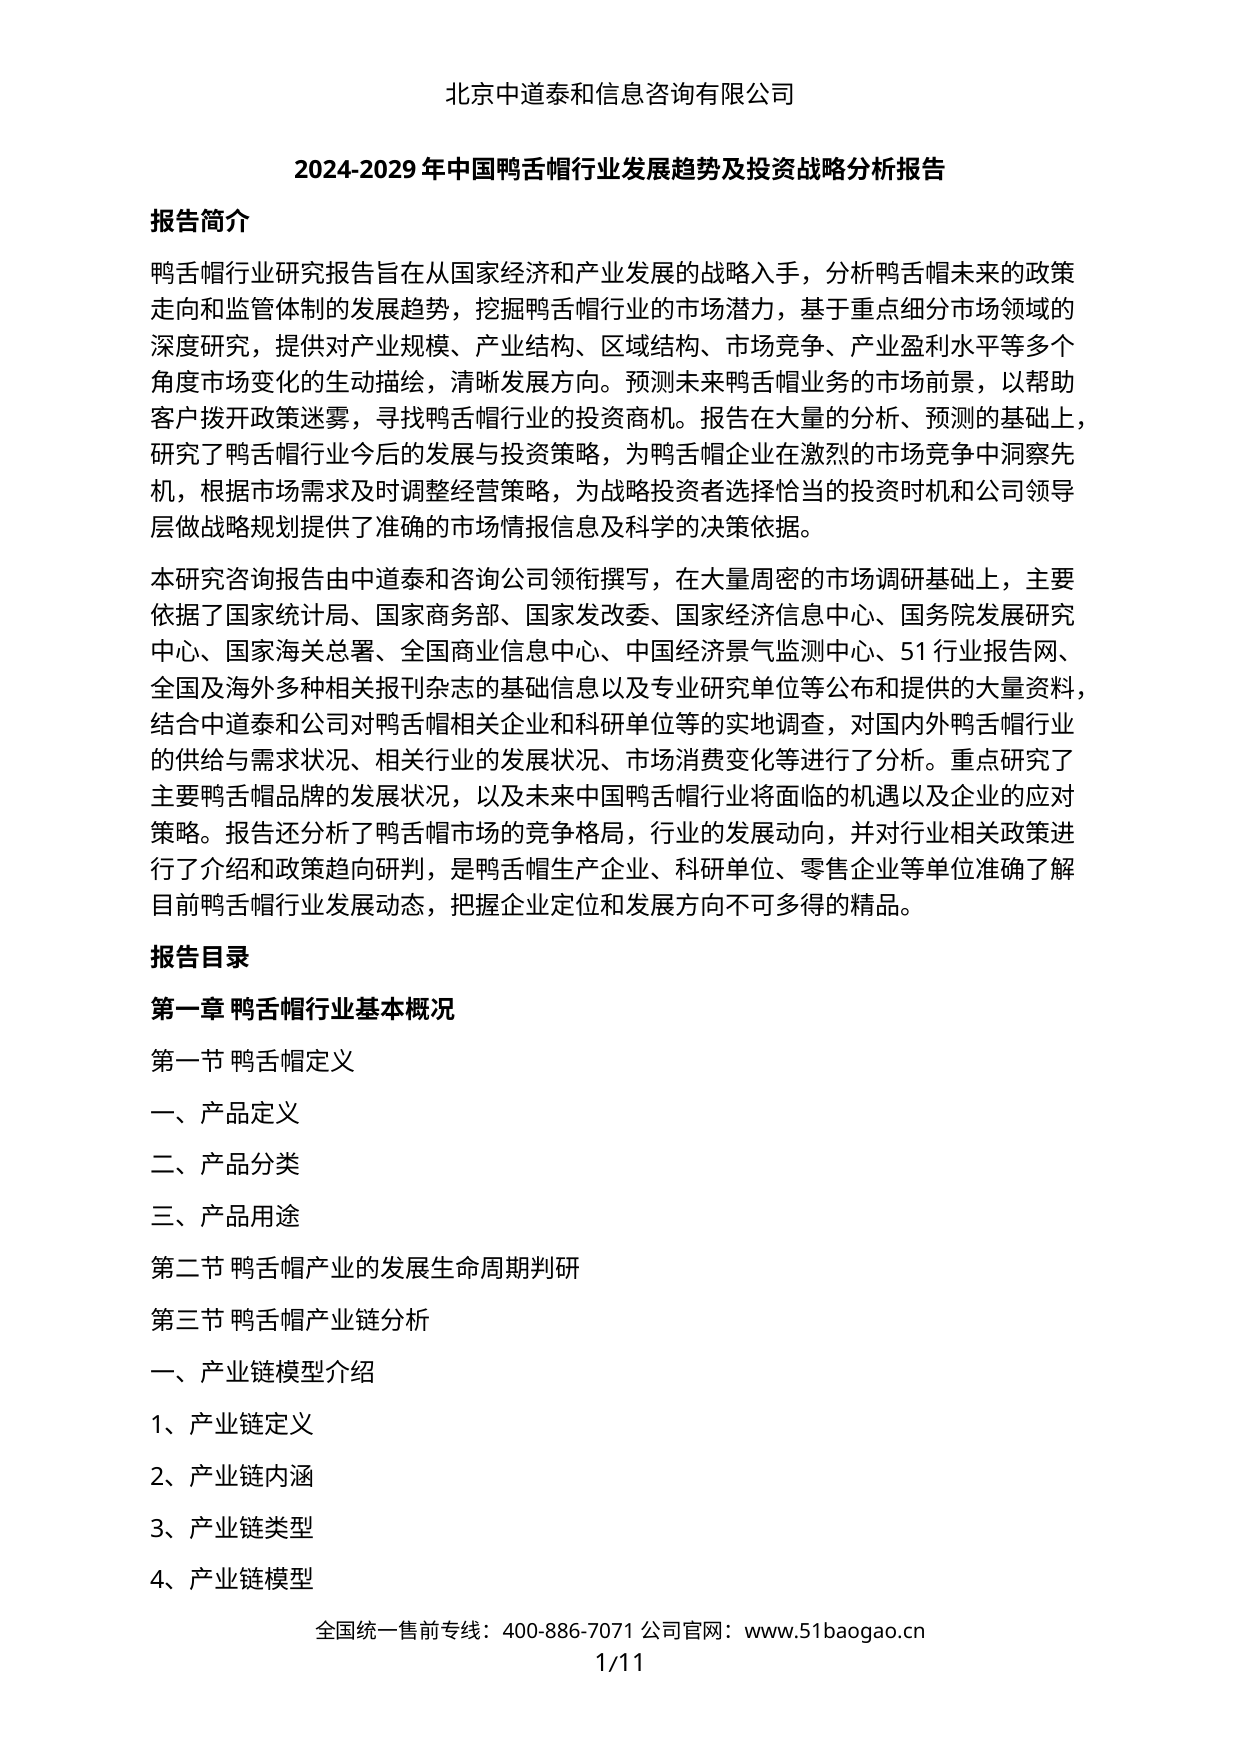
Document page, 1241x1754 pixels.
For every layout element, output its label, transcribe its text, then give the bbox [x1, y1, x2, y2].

text 1、产业链定义 [150, 1404, 1090, 1441]
text 第一节 鸭舌帽定义 [150, 1041, 1090, 1077]
text 报告目录 [150, 937, 1090, 974]
text 第二节 鸭舌帽产业的发展生命周期判研 [150, 1249, 1090, 1285]
text 第三节 鸭舌帽产业链分析 [150, 1301, 1090, 1337]
text 二、产品分类 [150, 1145, 1090, 1181]
text 4、产业链模型 [150, 1560, 1090, 1596]
text 2024-2029年中国鸭舌帽行业发展趋势及投资战略分析报告 [150, 150, 1090, 186]
text 本研究咨询报告由中道泰和咨询公司领衔撰写，在大量周密的市场调研基础上，主要依据了国家统计局、国家商务部、国家发改委、国家经济信息中心、国务院发展研究中心、国家海关总署、全国商业信息中心、中国经济景气监测中心、51行业报告网、全国及海外多种相关报刊杂志的基础信息以及专业研究单位等公布和提供的大量资料，结合中道泰和公司对鸭舌帽相关企业和科研单位等的实地调查，对国内外鸭舌帽行业的供给与需求状况、相关行业的发展状况、市场消费变化等进行了分析。重点研究了主要鸭舌帽品牌的发展状况，以及未来中国鸭舌帽行业将面临的机遇以及企业的应对策略。报告还分析了鸭舌帽市场的竞争格局，行业的发展动向，并对行业相关政策进行了介绍和政策趋向研判，是鸭舌帽生产企业、科研单位、零售企业等单位准确了解目前鸭舌帽行业发展动态，把握企业定位和发展方向不可多得的精品。 [150, 559, 1090, 922]
text 鸭舌帽行业研究报告旨在从国家经济和产业发展的战略入手，分析鸭舌帽未来的政策走向和监管体制的发展趋势，挖掘鸭舌帽行业的市场潜力，基于重点细分市场领域的深度研究，提供对产业规模、产业结构、区域结构、市场竞争、产业盈利水平等多个角度市场变化的生动描绘，清晰发展方向。预测未来鸭舌帽业务的市场前景，以帮助客户拨开政策迷雾，寻找鸭舌帽行业的投资商机。报告在大量的分析、预测的基础上，研究了鸭舌帽行业今后的发展与投资策略，为鸭舌帽企业在激烈的市场竞争中洞察先机，根据市场需求及时调整经营策略，为战略投资者选择恰当的投资时机和公司领导层做战略规划提供了准确的市场情报信息及科学的决策依据。 [150, 254, 1090, 544]
text 报告简介 [150, 202, 1090, 238]
text 三、产品用途 [150, 1197, 1090, 1233]
text 2、产业链内涵 [150, 1456, 1090, 1492]
text 3、产业链类型 [150, 1508, 1090, 1544]
text 一、产品定义 [150, 1093, 1090, 1129]
text 一、产业链模型介绍 [150, 1352, 1090, 1389]
text 第一章 鸭舌帽行业基本概况 [150, 989, 1090, 1026]
